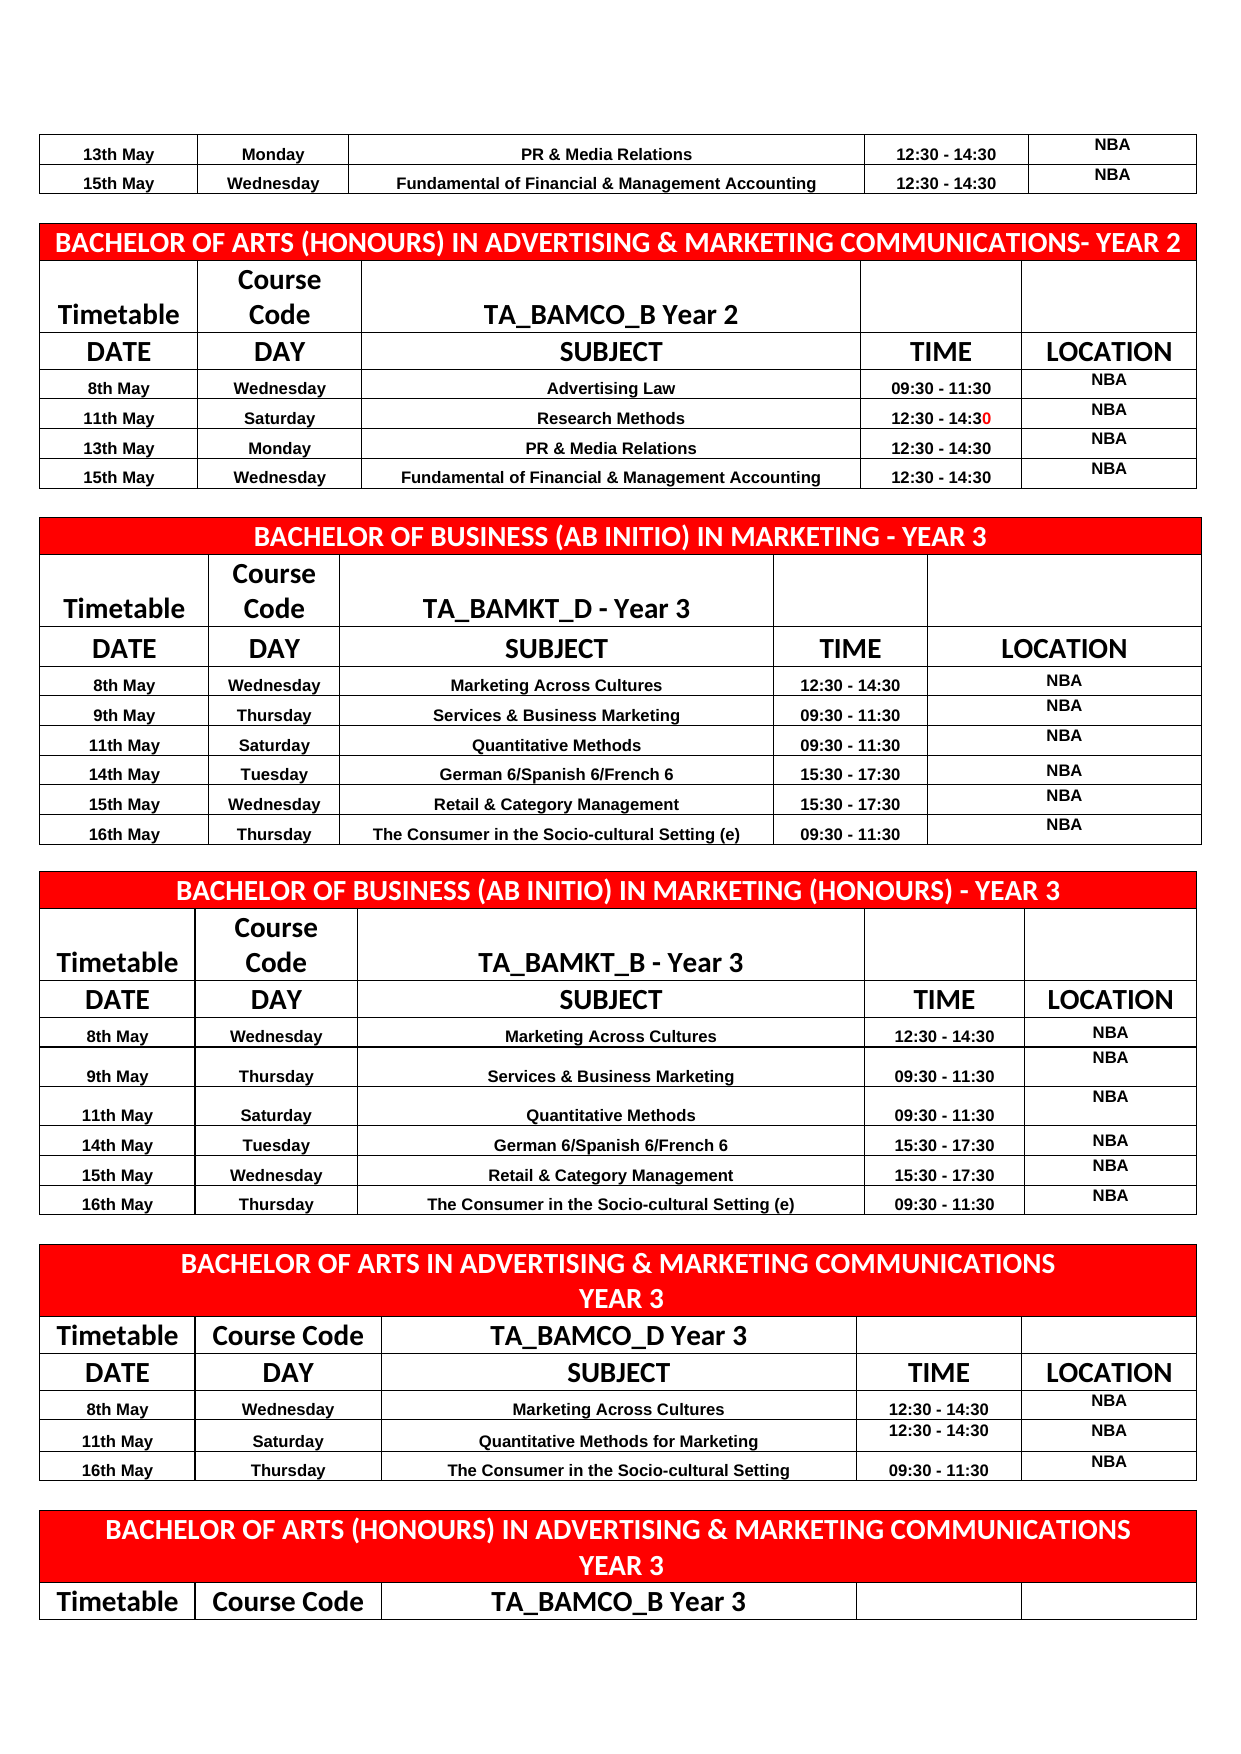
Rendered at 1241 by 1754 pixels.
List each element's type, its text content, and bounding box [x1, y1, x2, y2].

table_cell DAY [196, 1354, 381, 1389]
table_cell SUBJECT [358, 981, 864, 1017]
table_cell German 6/Spanish 6/French 6 [358, 1126, 864, 1155]
table_cell Retail & Category Management [340, 785, 773, 814]
table_cell 16th May [40, 1452, 194, 1480]
table_cell 15:30 - 17:30 [865, 1126, 1024, 1155]
table_cell DATE [40, 981, 194, 1017]
table_cell 12:30 - 14:30 [861, 459, 1021, 487]
table_cell German 6/Spanish 6/French 6 [340, 756, 773, 784]
table_cell 11th May [40, 399, 197, 428]
table_cell [861, 261, 1021, 332]
table_cell NBA [1029, 135, 1196, 163]
table_cell NBA [928, 785, 1201, 814]
table_cell 14th May [40, 1126, 194, 1155]
table_cell Services & Business Marketing [358, 1048, 864, 1086]
table_cell Thursday [196, 1452, 381, 1480]
table_cell NBA [928, 726, 1201, 754]
table_cell 11th May [40, 1087, 194, 1125]
table_header BACHELOR OF BUSINESS (AB INITIO) IN MARKETING (HONOURS) - YEAR 3 [40, 872, 1196, 908]
table_cell Thursday [209, 815, 339, 844]
table_cell NBA [928, 667, 1201, 695]
table_cell NBA [1025, 1087, 1196, 1125]
table_cell Thursday [196, 1048, 357, 1086]
table_cell [928, 555, 1201, 626]
table_cell Tuesday [196, 1126, 357, 1155]
table_cell PR & Media Relations [362, 429, 860, 458]
table_cell 12:30 - 14:30 [861, 399, 1021, 428]
table_cell DAY [209, 627, 339, 666]
table_cell Course Code [209, 555, 339, 626]
table_cell LOCATION [1025, 981, 1196, 1017]
table_cell TIME [857, 1354, 1021, 1389]
table_cell Course Code [196, 1583, 381, 1619]
table_cell 09:30 - 11:30 [774, 696, 927, 725]
table_cell 16th May [40, 1186, 194, 1214]
table_cell [865, 909, 1024, 980]
table_cell TA_BAMCO_B Year 2 [362, 261, 860, 332]
table_cell NBA [928, 815, 1201, 844]
table_cell 09:30 - 11:30 [774, 726, 927, 754]
table_cell 09:30 - 11:30 [865, 1186, 1024, 1214]
table_cell DATE [40, 627, 208, 666]
table_cell Timetable [40, 909, 194, 980]
table_cell 9th May [40, 696, 208, 725]
table_cell NBA [1022, 1391, 1196, 1419]
table_cell Wednesday [198, 459, 361, 487]
table_cell LOCATION [1022, 333, 1196, 369]
table_cell Wednesday [196, 1156, 357, 1184]
table_cell TA_BAMKT_D - Year 3 [340, 555, 773, 626]
table_cell 12:30 - 14:30 [865, 165, 1028, 193]
table_cell Wednesday [196, 1018, 357, 1046]
table_cell Services & Business Marketing [340, 696, 773, 725]
table_cell Wednesday [209, 667, 339, 695]
table_cell LOCATION [928, 627, 1201, 666]
table_cell Saturday [198, 399, 361, 428]
table_cell Marketing Across Cultures [358, 1018, 864, 1046]
table_cell NBA [1025, 1126, 1196, 1155]
table_cell Timetable [40, 261, 197, 332]
table_cell NBA [1022, 1452, 1196, 1480]
table_cell Monday [198, 429, 361, 458]
table_cell 13th May [40, 429, 197, 458]
table_cell 13th May [40, 135, 197, 163]
table_cell 12:30 - 14:30 [865, 135, 1028, 163]
table_cell 12:30 - 14:30 [774, 667, 927, 695]
table_cell 15th May [40, 785, 208, 814]
table_cell 16th May [40, 815, 208, 844]
table_cell 15:30 - 17:30 [774, 785, 927, 814]
table_cell 09:30 - 11:30 [861, 370, 1021, 398]
table_cell TIME [774, 627, 927, 666]
table_cell [1022, 261, 1196, 332]
table_cell TA_BAMCO_D Year 3 [382, 1317, 856, 1353]
table_cell Timetable [40, 1583, 194, 1619]
table_cell Wednesday [198, 165, 348, 193]
table_cell Tuesday [209, 756, 339, 784]
table_cell Saturday [196, 1087, 357, 1125]
table_cell SUBJECT [362, 333, 860, 369]
table_cell 15:30 - 17:30 [865, 1156, 1024, 1184]
table_cell [1022, 1583, 1196, 1619]
table_header BACHELOR OF ARTS (HONOURS) IN ADVERTISING & MARKETING COMMUNICATIONS- YEAR 2 [40, 224, 1196, 260]
table_cell NBA [1025, 1048, 1196, 1086]
table_cell TA_BAMCO_B Year 3 [382, 1583, 856, 1619]
table_header BACHELOR OF BUSINESS (AB INITIO) IN MARKETING - YEAR 3 [40, 518, 1201, 554]
table_cell DAY [196, 981, 357, 1017]
table_cell 8th May [40, 370, 197, 398]
table_cell SUBJECT [340, 627, 773, 666]
table_cell Monday [198, 135, 348, 163]
table_cell [1022, 1317, 1196, 1353]
table_cell TIME [861, 333, 1021, 369]
table_cell DAY [198, 333, 361, 369]
table_cell NBA [1022, 459, 1196, 487]
table_cell LOCATION [1022, 1354, 1196, 1389]
table_header BACHELOR OF ARTS IN ADVERTISING & MARKETING COMMUNICATIONS YEAR 3 [40, 1245, 1196, 1316]
table_cell 15:30 - 17:30 [774, 756, 927, 784]
table_cell NBA [1025, 1018, 1196, 1046]
table_cell Saturday [209, 726, 339, 754]
table_cell Timetable [40, 555, 208, 626]
table_cell Marketing Across Cultures [382, 1391, 856, 1419]
table_cell NBA [928, 756, 1201, 784]
table_cell Wednesday [209, 785, 339, 814]
table_cell Wednesday [196, 1391, 381, 1419]
table_cell Fundamental of Financial & Management Accounting [349, 165, 864, 193]
table_cell Quantitative Methods [340, 726, 773, 754]
table_cell Course Code [196, 1317, 381, 1353]
table_cell Advertising Law [362, 370, 860, 398]
table_cell Quantitative Methods [358, 1087, 864, 1125]
table_cell Research Methods [362, 399, 860, 428]
table_cell Course Code [196, 909, 357, 980]
table_cell NBA [1029, 165, 1196, 193]
table_cell Wednesday [198, 370, 361, 398]
table_cell 8th May [40, 667, 208, 695]
table_cell TIME [865, 981, 1024, 1017]
table_cell Thursday [196, 1186, 357, 1214]
table_cell NBA [1025, 1186, 1196, 1214]
table_cell 14th May [40, 756, 208, 784]
table_cell 11th May [40, 726, 208, 754]
table_cell DATE [40, 1354, 194, 1389]
table_cell NBA [1022, 1420, 1196, 1451]
table_cell Quantitative Methods for Marketing [382, 1420, 856, 1451]
table_cell 11th May [40, 1420, 194, 1451]
table_cell 8th May [40, 1018, 194, 1046]
table_cell 09:30 - 11:30 [857, 1452, 1021, 1480]
table_cell NBA [1022, 370, 1196, 398]
table_cell 15th May [40, 165, 197, 193]
table_cell 12:30 - 14:30 [861, 429, 1021, 458]
table_cell NBA [1022, 399, 1196, 428]
table_cell Course Code [198, 261, 361, 332]
table_cell NBA [1022, 429, 1196, 458]
table_cell 9th May [40, 1048, 194, 1086]
table_cell NBA [928, 696, 1201, 725]
table_cell PR & Media Relations [349, 135, 864, 163]
table_cell Timetable [40, 1317, 194, 1353]
table_cell 8th May [40, 1391, 194, 1419]
table_cell 12:30 - 14:30 [857, 1420, 1021, 1451]
table_cell 15th May [40, 1156, 194, 1184]
table_cell [774, 555, 927, 626]
table_cell DATE [40, 333, 197, 369]
table_cell 12:30 - 14:30 [865, 1018, 1024, 1046]
table_cell [857, 1317, 1021, 1353]
table_cell Fundamental of Financial & Management Accounting [362, 459, 860, 487]
table_cell 09:30 - 11:30 [774, 815, 927, 844]
table_cell Retail & Category Management [358, 1156, 864, 1184]
table_cell 09:30 - 11:30 [865, 1087, 1024, 1125]
table_cell Thursday [209, 696, 339, 725]
table_cell Marketing Across Cultures [340, 667, 773, 695]
table_cell SUBJECT [382, 1354, 856, 1389]
table_cell Saturday [196, 1420, 381, 1451]
table_cell TA_BAMKT_B - Year 3 [358, 909, 864, 980]
table_cell 15th May [40, 459, 197, 487]
table_cell [1025, 909, 1196, 980]
table_cell The Consumer in the Socio-cultural Setting (e) [358, 1186, 864, 1214]
table_cell 09:30 - 11:30 [865, 1048, 1024, 1086]
table_cell [857, 1583, 1021, 1619]
table_header BACHELOR OF ARTS (HONOURS) IN ADVERTISING & MARKETING COMMUNICATIONS YEAR 3 [40, 1511, 1196, 1582]
table_cell NBA [1025, 1156, 1196, 1184]
table_cell The Consumer in the Socio-cultural Setting (e) [340, 815, 773, 844]
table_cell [382, 1452, 856, 1480]
table_cell 12:30 - 14:30 [857, 1391, 1021, 1419]
